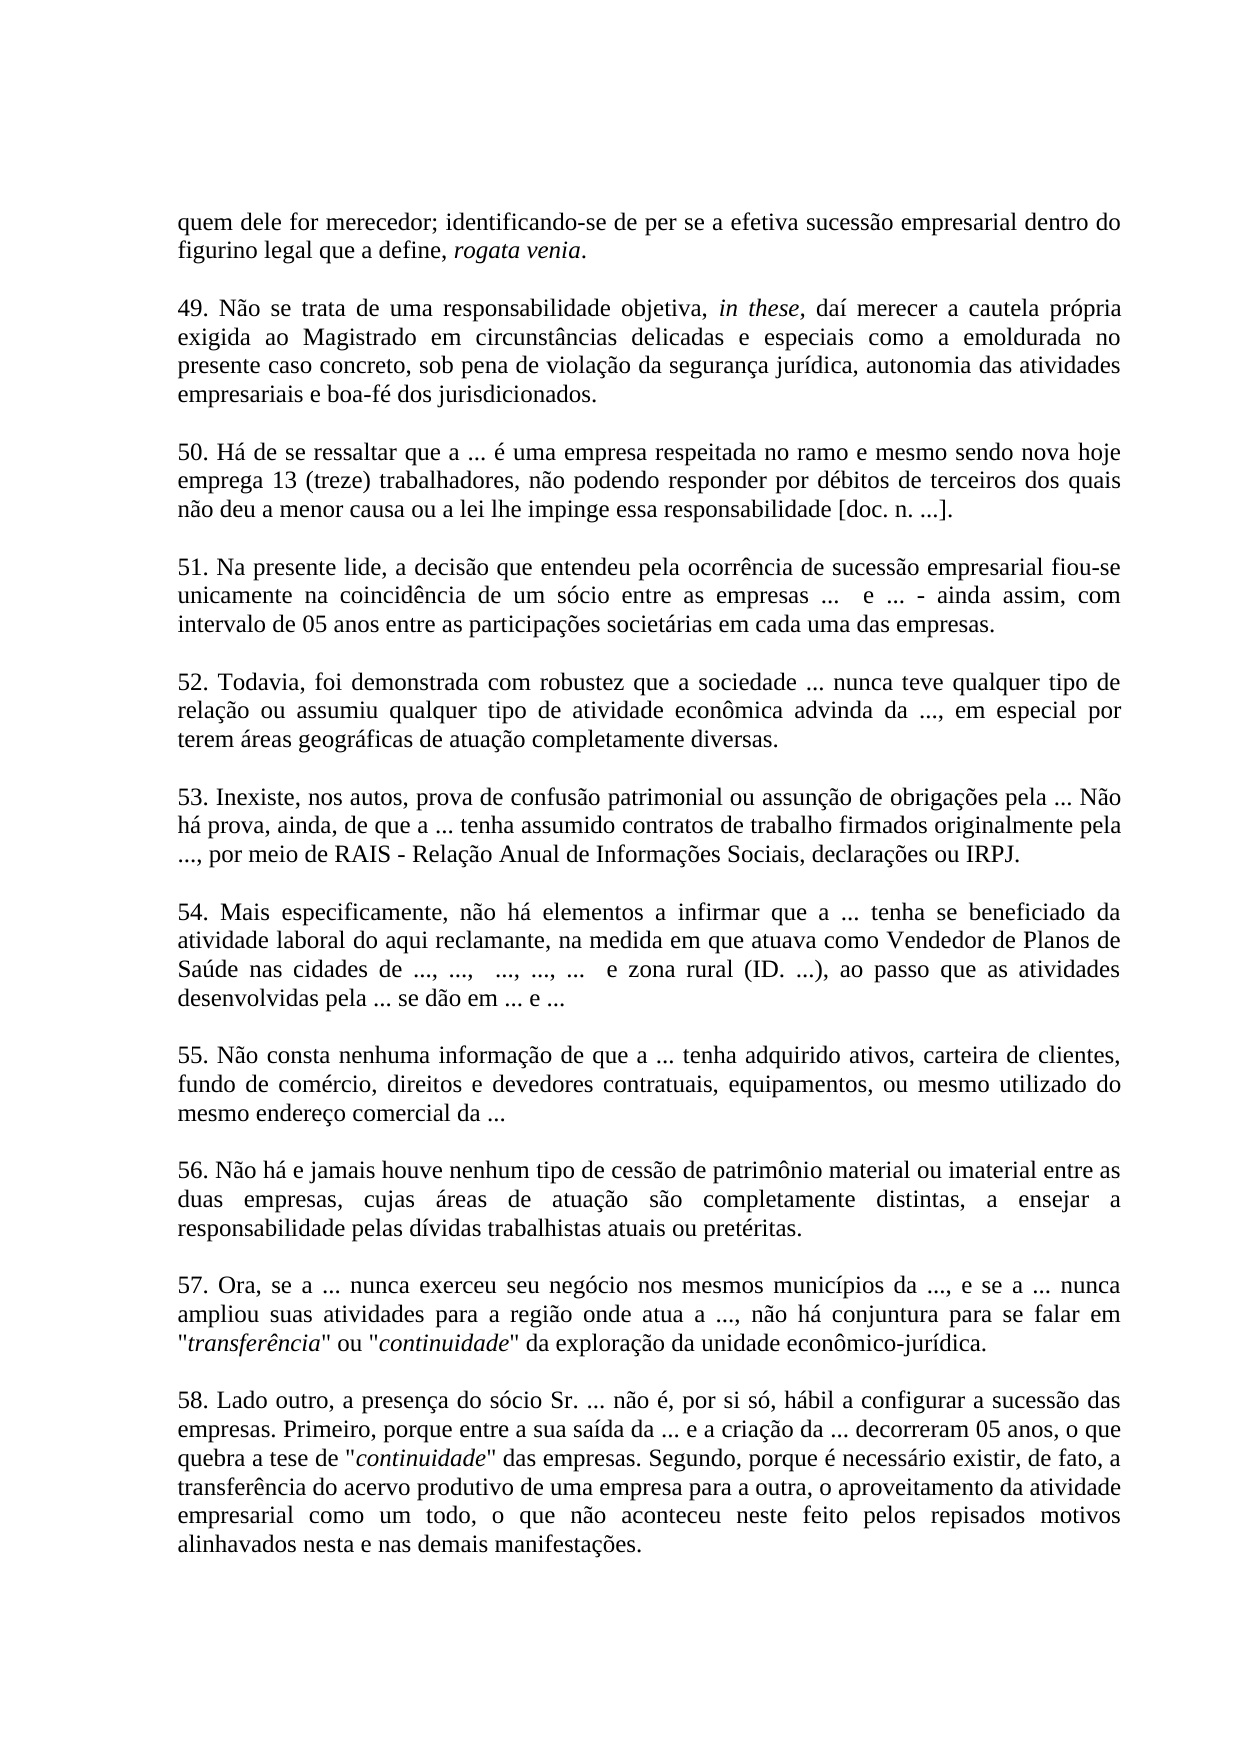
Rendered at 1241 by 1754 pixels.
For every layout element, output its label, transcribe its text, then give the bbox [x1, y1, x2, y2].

text 57. Ora, se a ... nunca exerceu seu negócio nos mesmos municípios da ..., e se a ... nunca ampliou suas atividades para a região onde atua a ..., não há conjuntura para se falar em "transferência" ou "continuidade" da exploração da unidade econômico-jurídica. [177, 1271, 1122, 1357]
text 54. Mais especificamente, não há elementos a infirmar que a ... tenha se beneficiado da atividade laboral do aqui reclamante, na medida em que atuava como Vendedor de Planos de Saúde nas cidades de ..., ..., ..., ..., ... e zona rural (ID. ...), ao passo que as atividades desenvolvidas pela ... se dão em ... e ... [177, 897, 1122, 1012]
text 51. Na presente lide, a decisão que entendeu pela ocorrência de sucessão empresarial fiou-se unicamente na coincidência de um sócio entre as empresas ... e ... - ainda assim, com intervalo de 05 anos entre as participações societárias em cada uma das empresas. [177, 552, 1122, 638]
text 49. Não se trata de uma responsabilidade objetiva, in these, daí merecer a cautela própria exigida ao Magistrado em circunstâncias delicadas e especiais como a emoldurada no presente caso concreto, sob pena de violação da segurança jurídica, autonomia das atividades empresariais e boa-fé dos jurisdicionados. [177, 293, 1122, 408]
text 56. Não há e jamais houve nenhum tipo de cessão de patrimônio material ou imaterial entre as duas empresas, cujas áreas de atuação são completamente distintas, a ensejar a responsabilidade pelas dívidas trabalhistas atuais ou pretéritas. [177, 1156, 1122, 1242]
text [177, 207, 1122, 264]
text 58. Lado outro, a presença do sócio Sr. ... não é, por si só, hábil a configurar a sucessão das empresas. Primeiro, porque entre a sua saída da ... e a criação da ... decorreram 05 anos, o que quebra a tese de "continuidade" das empresas. Segundo, porque é necessário existir, de fato, a transferência do acervo produtivo de uma empresa para a outra, o aproveitamento da atividade empresarial como um todo, o que não aconteceu neste feito pelos repisados motivos alinhavados nesta e nas demais manifestações. [177, 1386, 1122, 1558]
text 50. Há de se ressaltar que a ... é uma empresa respeitada no ramo e mesmo sendo nova hoje emprega 13 (treze) trabalhadores, não podendo responder por débitos de terceiros dos quais não deu a menor causa ou a lei lhe impinge essa responsabilidade [doc. n. ...]. [177, 437, 1122, 523]
text 55. Não consta nenhuma informação de que a ... tenha adquirido ativos, carteira de clientes, fundo de comércio, direitos e devedores contratuais, equipamentos, ou mesmo utilizado do mesmo endereço comercial da ... [177, 1041, 1122, 1127]
text 53. Inexiste, nos autos, prova de confusão patrimonial ou assunção de obrigações pela ... Não há prova, ainda, de que a ... tenha assumido contratos de trabalho firmados originalmente pela ..., por meio de RAIS - Relação Anual de Informações Sociais, declarações ou IRPJ. [177, 782, 1122, 868]
text 52. Todavia, foi demonstrada com robustez que a sociedade ... nunca teve qualquer tipo de relação ou assumiu qualquer tipo de atividade econômica advinda da ..., em especial por terem áreas geográficas de atuação completamente diversas. [177, 667, 1122, 753]
